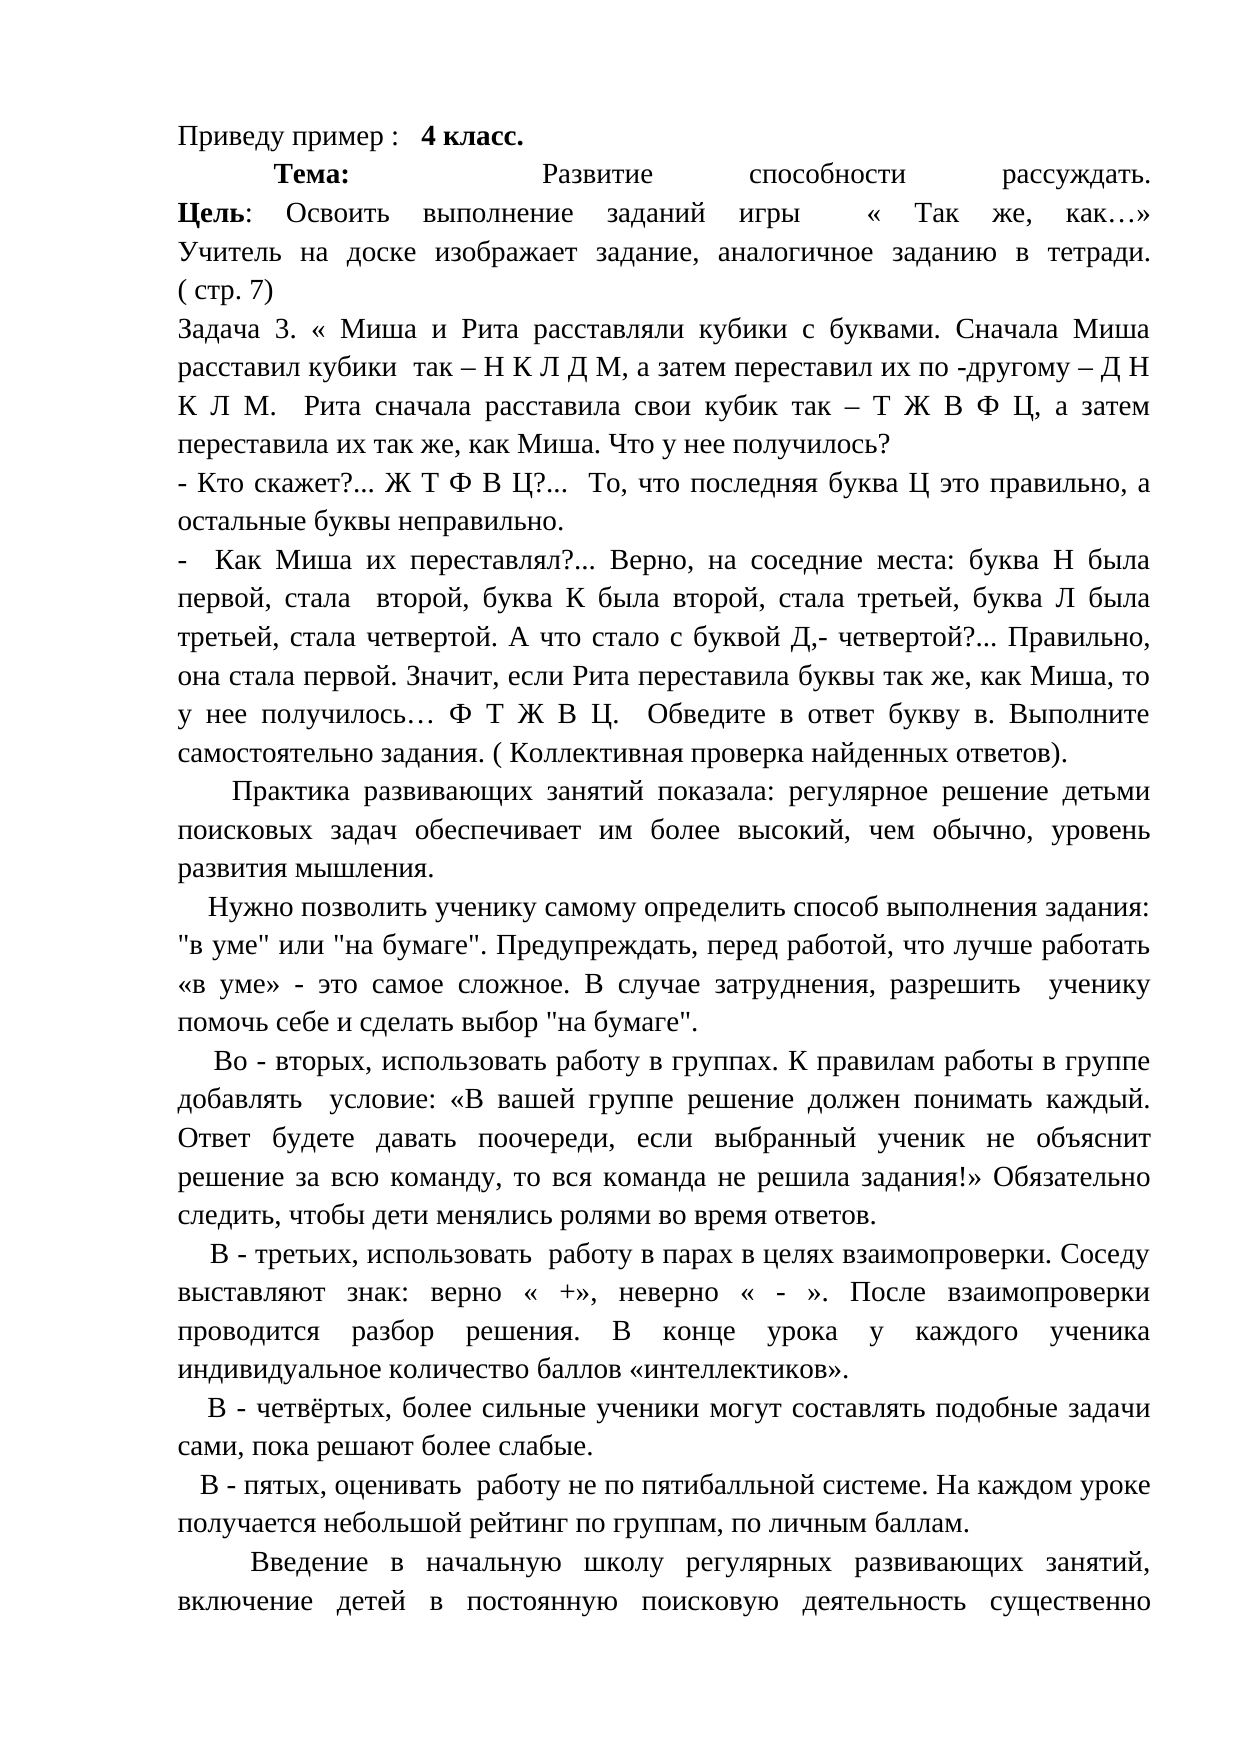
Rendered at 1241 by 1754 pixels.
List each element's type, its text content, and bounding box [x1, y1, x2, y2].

text Задача 3. « Миша и Рита расставляли кубики с буквами. Сначала Миша расставил кубики так – Н К Л Д М, а затем переставил их по -другому – Д Н К Л М. Рита сначала расставила свои кубик так – Т Ж В Ф Ц, а затем переставила их так же, как Миша. Что у нее получилось? [177, 311, 1152, 460]
text Приведу пример : 4 класс. [177, 118, 1152, 152]
text Нужно позволить ученику самому определить способ выполнения задания: "в уме" или "на бумаге". Предупреждать, перед работой, что лучше работать «в уме» - это самое сложное. В случае затруднения, разрешить ученику помочь себе и сделать выбор "на бумаге". [177, 889, 1152, 1038]
text В - пятых, оценивать работу не по пятибалльной системе. На каждом уроке получается небольшой рейтинг по группам, по личным баллам. [177, 1467, 1152, 1539]
text Практика развивающих занятий показала: регулярное решение детьми поисковых задач обеспечивает им более высокий, чем обычно, уровень развития мышления. [177, 773, 1152, 884]
text Тема: Развитие способности рассуждать. Цель: Освоить выполнение заданий игры « Так же, как…» Учитель на доске изображает задание, аналогичное заданию в тетради. ( стр. 7) [177, 157, 1152, 306]
text Во - вторых, использовать работу в группах. К правилам работы в группе добавлять условие: «В вашей группе решение должен понимать каждый. Ответ будете давать поочереди, если выбранный ученик не объяснит решение за всю команду, то вся команда не решила задания!» Обязательно следить, чтобы дети менялись ролями во время ответов. [177, 1043, 1152, 1231]
text - Кто скажет?... Ж Т Ф В Ц?... То, что последняя буква Ц это правильно, а остальные буквы неправильно. [177, 465, 1152, 537]
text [177, 1544, 1152, 1616]
text В - четвёртых, более сильные ученики могут составлять подобные задачи сами, пока решают более слабые. [177, 1390, 1152, 1462]
text - Как Миша их переставлял?... Верно, на соседние места: буква Н была первой, стала второй, буква К была второй, стала третьей, буква Л была третьей, стала четвертой. А что стало с буквой Д,- четвертой?... Правильно, она стала первой. Значит, если Рита переставила буквы так же, как Миша, то у нее получилось… Ф Т Ж В Ц. Обведите в ответ букву в. Выполните самостоятельно задания. ( Коллективная проверка найденных ответов). [177, 542, 1152, 768]
text В - третьих, использовать работу в парах в целях взаимопроверки. Соседу выставляют знак: верно « +», неверно « - ». После взаимопроверки проводится разбор решения. В конце урока у каждого ученика индивидуальное количество баллов «интеллектиков». [177, 1236, 1152, 1385]
